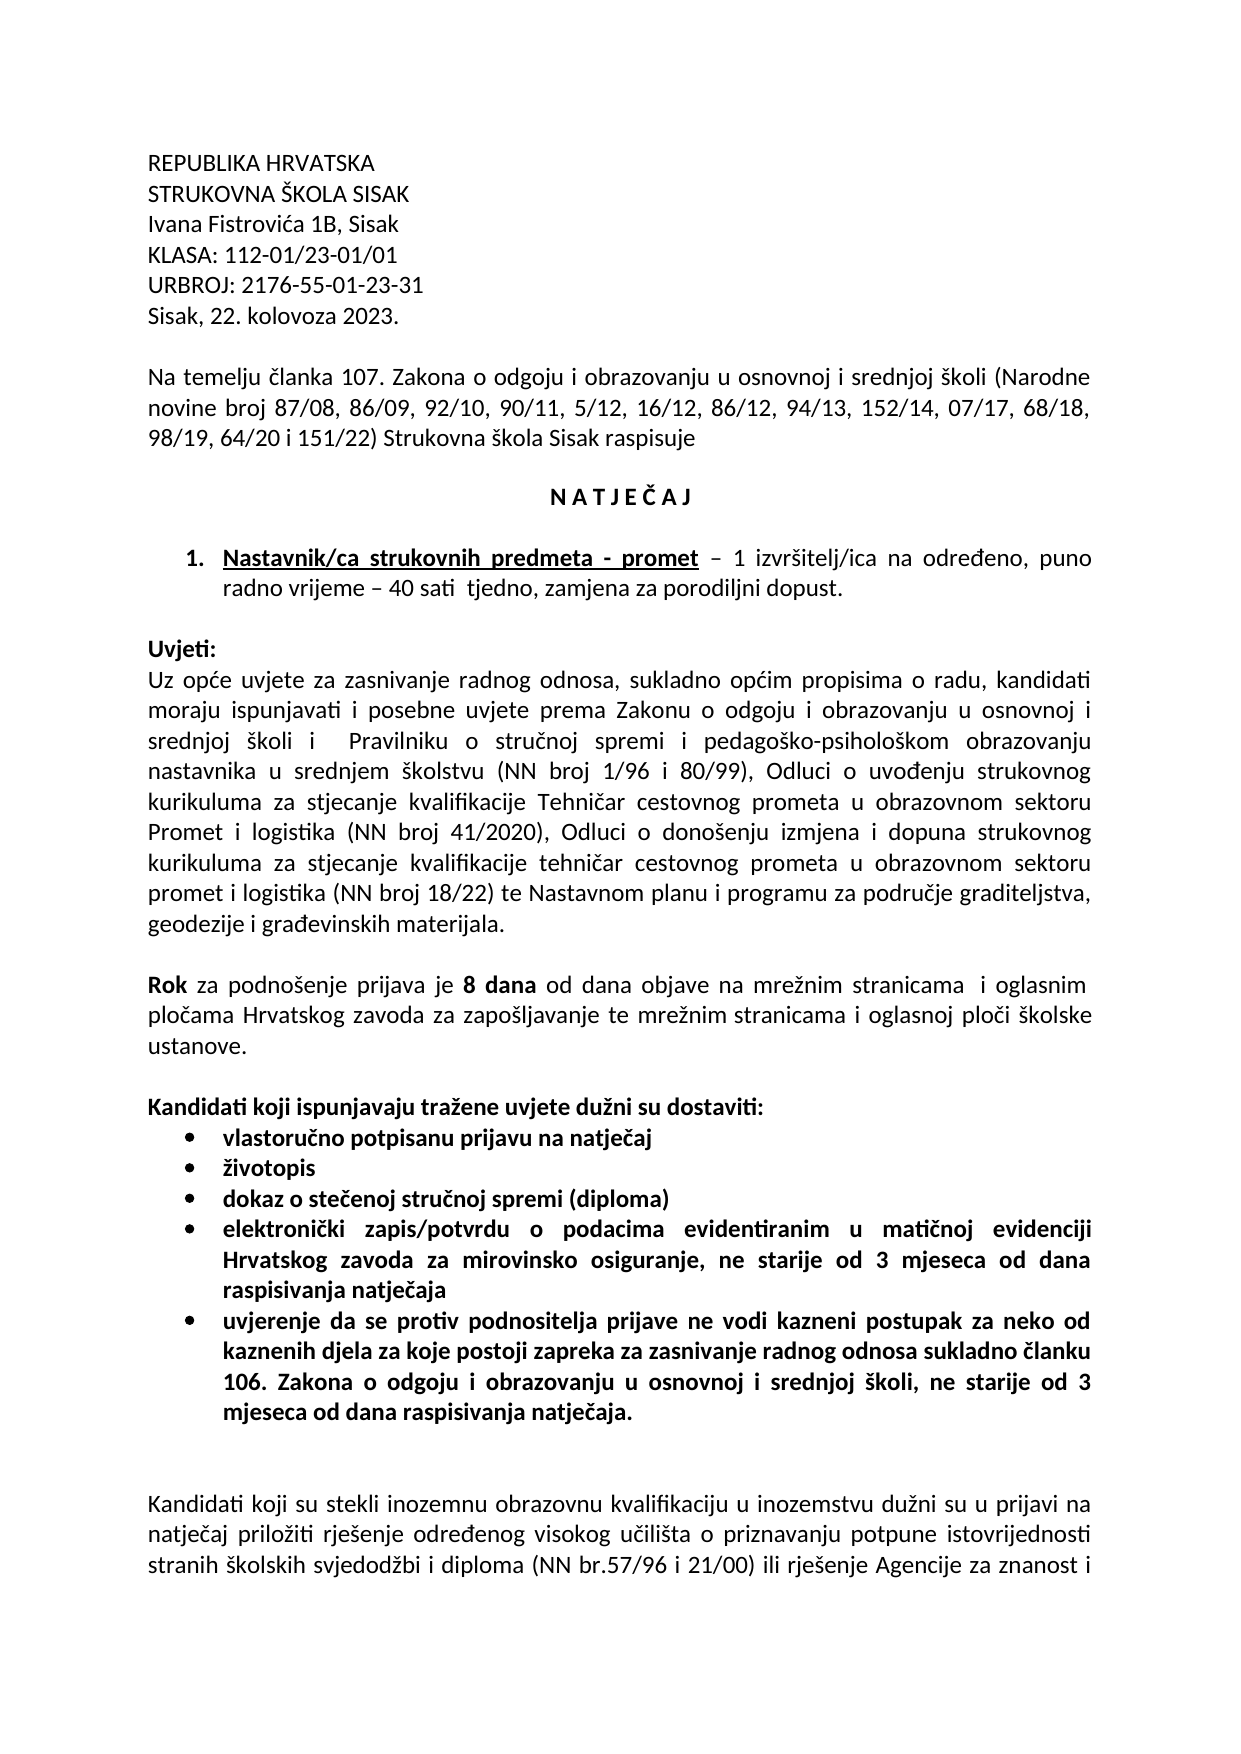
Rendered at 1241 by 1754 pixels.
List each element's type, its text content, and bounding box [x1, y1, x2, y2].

text KLASA: 112-01/23-01/01 [148, 239, 1240, 270]
text Sisak, 22. kolovoza 2023. [148, 300, 1240, 331]
text Na temelju članka 107. Zakona o odgoju i obrazovanju u osnovnoj i srednjoj školi (Narodne novine broj 87/08, 86/09, 92/10, 90/11, 5/12, 16/12, 86/12, 94/13, 152/14, 07/17, 68/18, 98/19, 64/20 i 151/22) Strukovna škola Sisak raspisuje [148, 361, 1093, 453]
text N A T J E Č A J [148, 481, 1093, 511]
list uvjerenje da se protiv podnositelja prijave ne vodi kazneni postupak za neko od kaznenih djela za koje postoji zapreka za zasnivanje radnog odnosa sukladno članku 106. Zakona o odgoju i obrazovanju u osnovnoj i srednjoj školi, ne starije od 3 mjeseca od dana raspisivanja natječaja. [185, 1305, 1093, 1427]
text Uvjeti: [148, 633, 1093, 664]
text Uz opće uvjete za zasnivanje radnog odnosa, sukladno općim propisima o radu, kandidati moraju ispunjavati i posebne uvjete prema Zakonu o odgoju i obrazovanju u osnovnoj i srednjoj školi i Pravilniku o stručnoj spremi i pedagoško-psihološkom obrazovanju nastavnika u srednjem školstvu (NN broj 1/96 i 80/99), Odluci o uvođenju strukovnog kurikuluma za stjecanje kvalifikacije Tehničar cestovnog prometa u obrazovnom sektoru Promet i logistika (NN broj 41/2020), Odluci o donošenju izmjena i dopuna strukovnog kurikuluma za stjecanje kvalifikacije tehničar cestovnog prometa u obrazovnom sektoru promet i logistika (NN broj 18/22) te Nastavnom planu i programu za područje graditeljstva, geodezije i građevinskih materijala. [148, 664, 1093, 939]
list Nastavnik/ca strukovnih predmeta - promet – 1 izvršitelj/ica na određeno, puno radno vrijeme – 40 sati tjedno, zamjena za porodiljni dopust. [185, 542, 1093, 603]
text Rok za podnošenje prijava je 8 dana od dana objave na mrežnim stranicama i oglasnim pločama Hrvatskog zavoda za zapošljavanje te mrežnim stranicama i oglasnoj ploči školske ustanove. [148, 969, 1093, 1061]
text REPUBLIKA HRVATSKA [148, 148, 1240, 178]
list vlastoručno potpisanu prijavu na natječaj [185, 1122, 1093, 1152]
text Ivana Fistrovića 1B, Sisak [148, 209, 1240, 239]
list dokaz o stečenoj stručnoj spremi (diploma) [185, 1183, 1093, 1213]
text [148, 1488, 1093, 1579]
text Kandidati koji ispunjavaju tražene uvjete dužni su dostaviti: [148, 1091, 1093, 1122]
list životopis [185, 1152, 1093, 1183]
text STRUKOVNA ŠKOLA SISAK [148, 178, 1240, 209]
text URBROJ: 2176-55-01-23-31 [148, 270, 1240, 300]
list elektronički zapis/potvrdu o podacima evidentiranim u matičnoj evidenciji Hrvatskog zavoda za mirovinsko osiguranje, ne starije od 3 mjeseca od dana raspisivanja natječaja [185, 1213, 1093, 1305]
